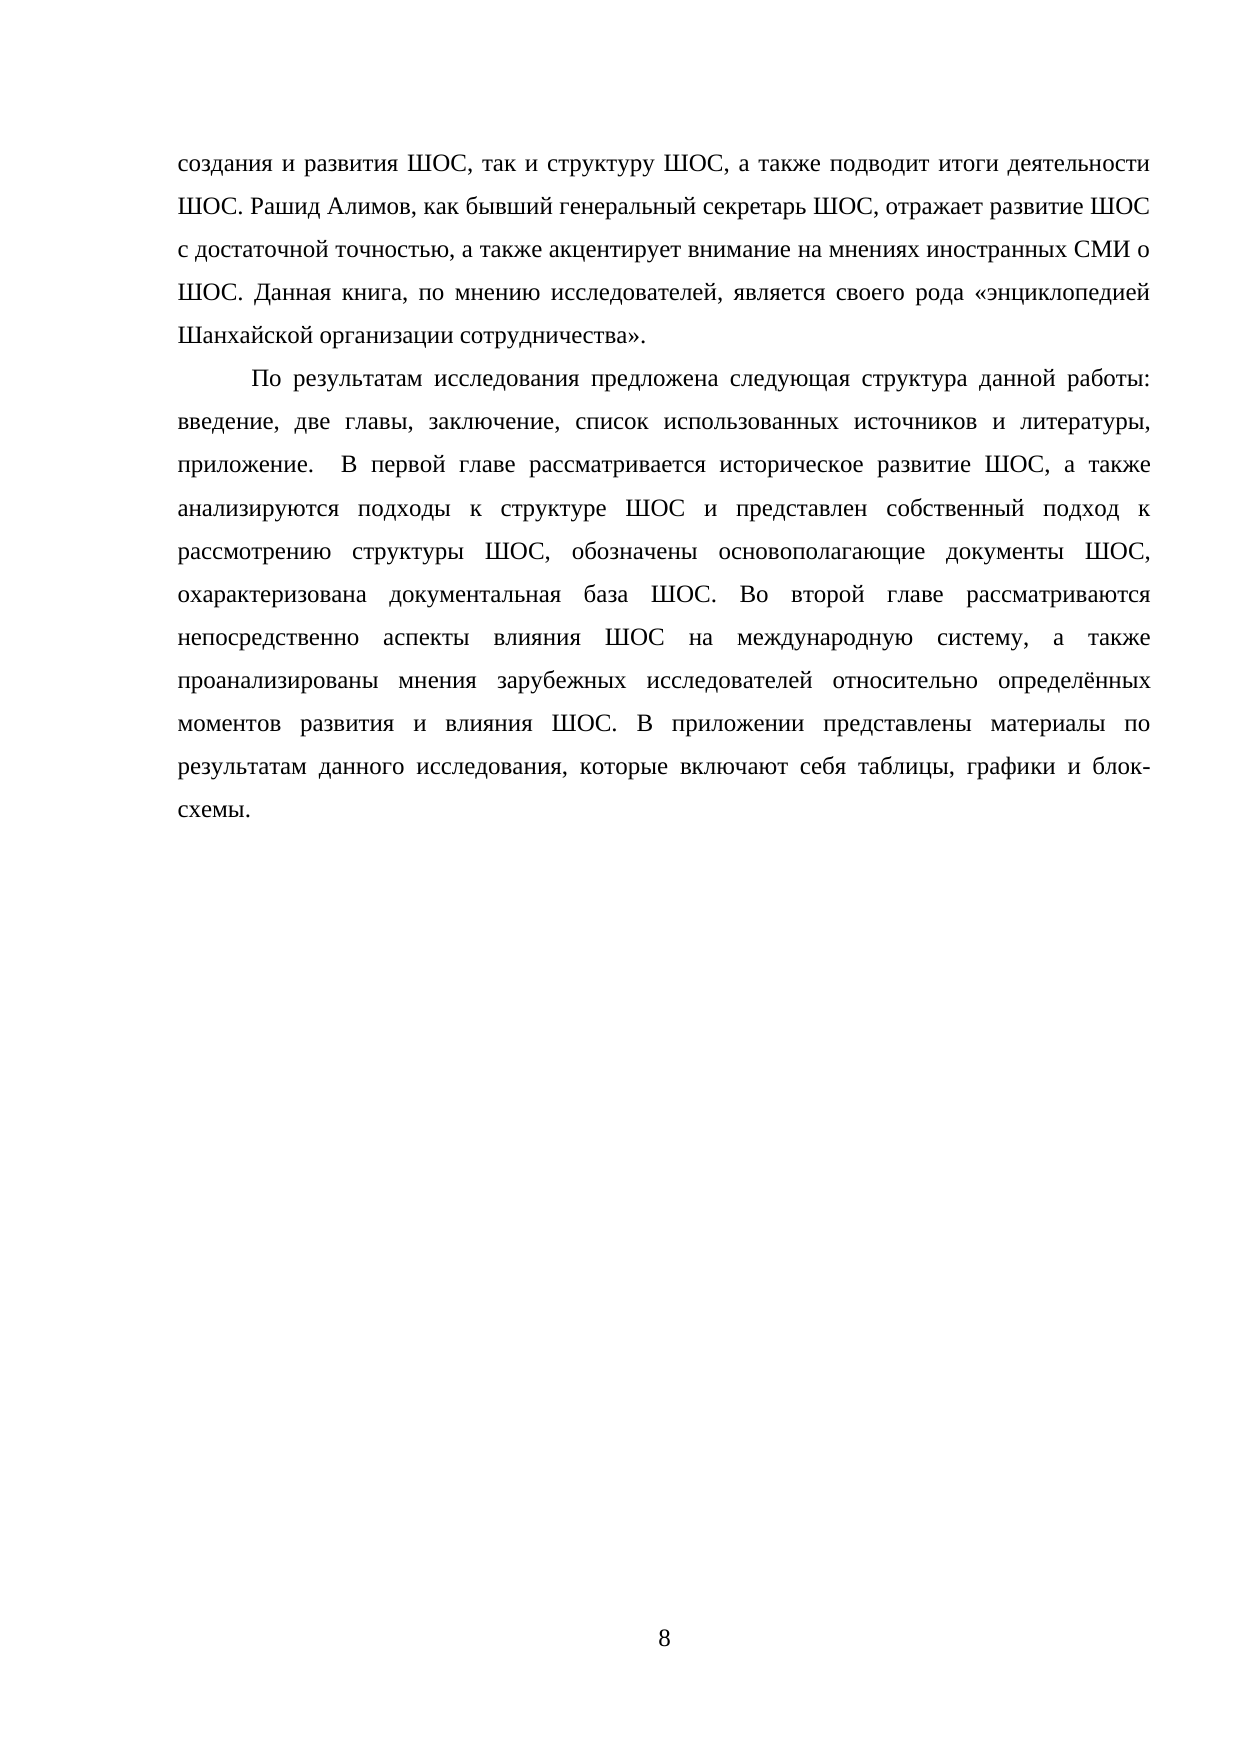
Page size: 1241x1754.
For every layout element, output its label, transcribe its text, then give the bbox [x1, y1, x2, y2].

text Выделим исследователя Рашида Алимова, который отображает комплексный взгляд на развитие ШОС. Рашид Алимов в своей книге «Шанхайская организация сотрудничества: становление, развитие, перспективы» рассматривает как историю создания и развития ШОС, так и структуру ШОС, а также подводит итоги деятельности ШОС. Рашид Алимов, как бывший генеральный секретарь ШОС, отражает развитие ШОС с достаточной точностью, а также акцентирует внимание на мнениях иностранных СМИ о ШОС. Данная книга, по мнению исследователей, является своего рода «энциклопедией Шанхайской организации сотрудничества». [177, 148, 1152, 349]
text По результатам исследования предложена следующая структура данной работы: введение, две главы, заключение, список использованных источников и литературы, приложение. В первой главе рассматривается историческое развитие ШОС, а также анализируются подходы к структуре ШОС и представлен собственный подход к рассмотрению структуры ШОС, обозначены основополагающие документы ШОС, охарактеризована документальная база ШОС. Во второй главе рассматриваются непосредственно аспекты влияния ШОС на международную систему, а также проанализированы мнения зарубежных исследователей относительно определённых моментов развития и влияния ШОС. В приложении представлены материалы по результатам данного исследования, которые включают себя таблицы, графики и блок-схемы. [177, 363, 1152, 823]
